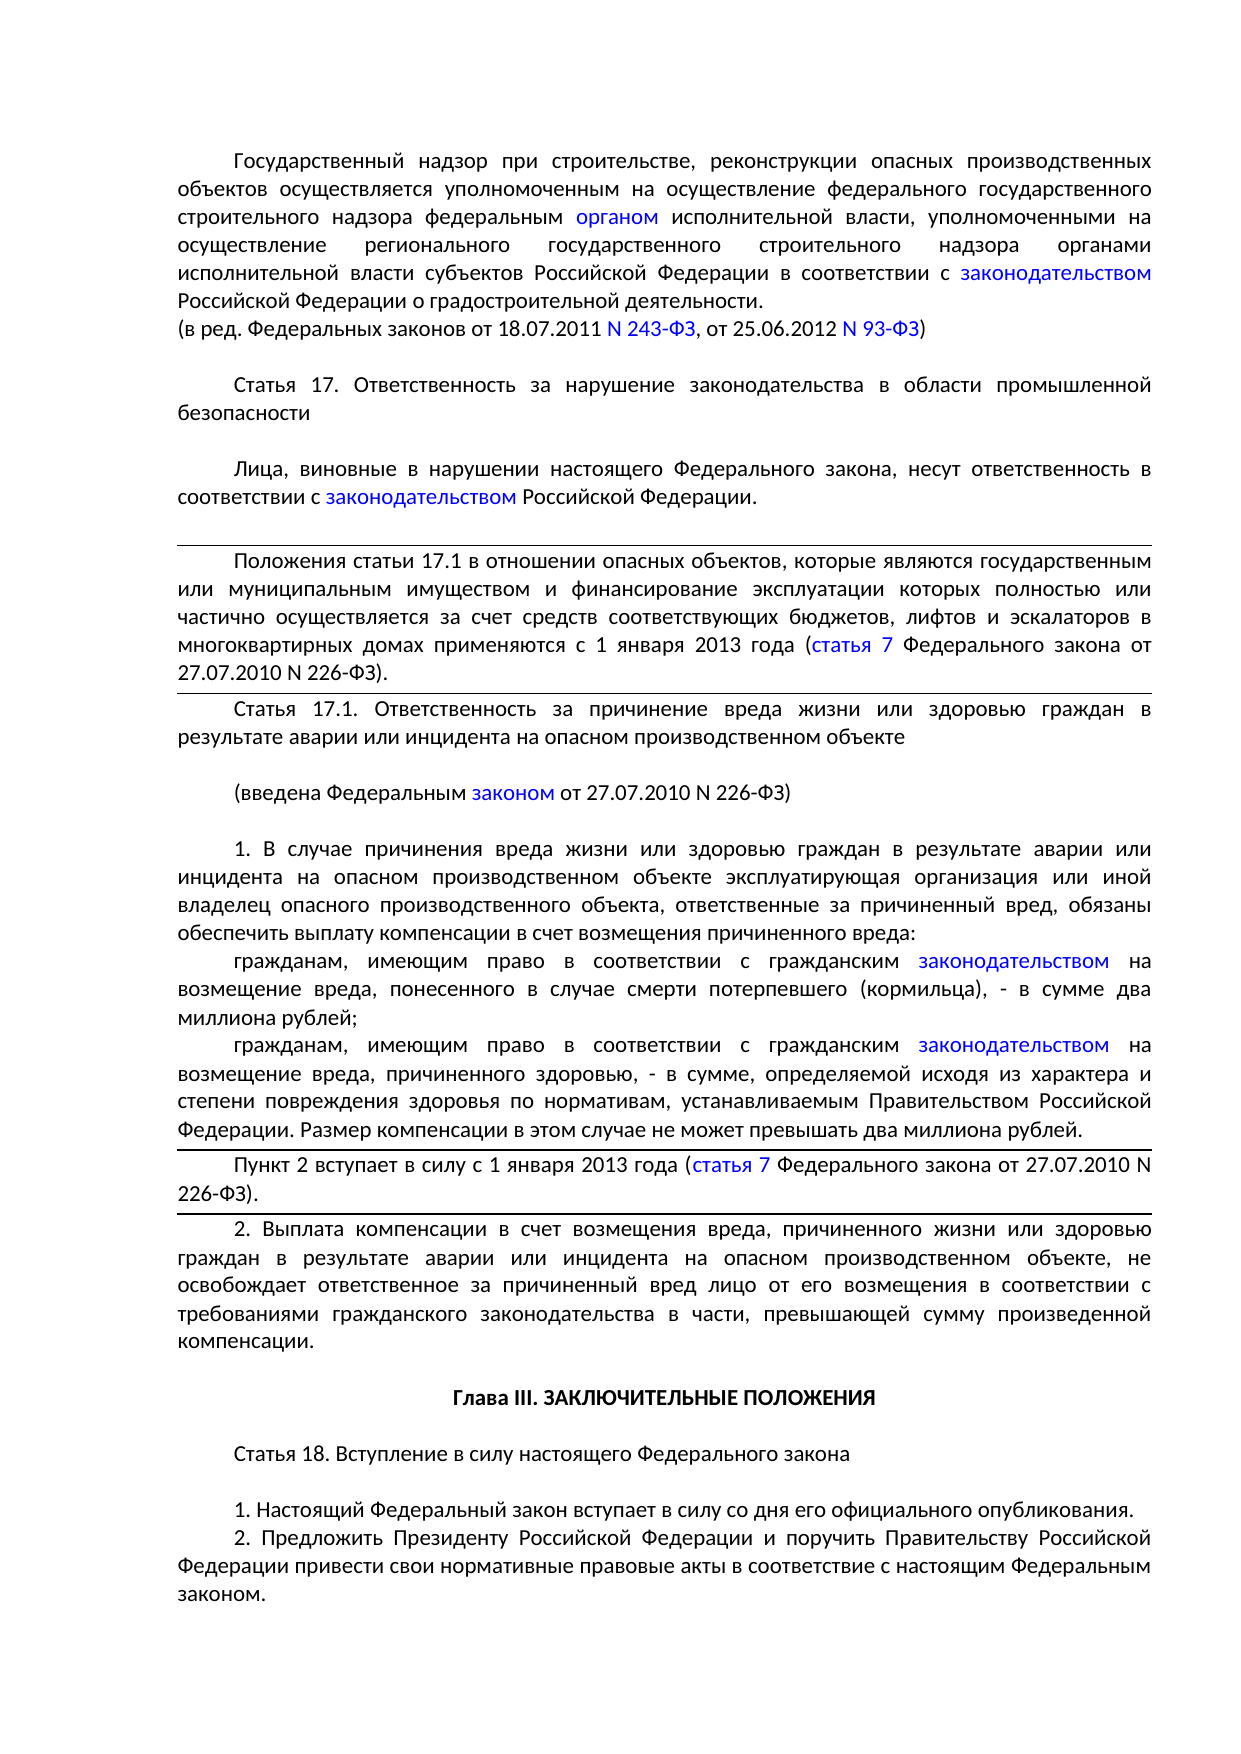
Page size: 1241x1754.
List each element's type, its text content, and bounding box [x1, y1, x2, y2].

text Государственный надзор при строительстве, реконструкции опасных производственных объектов осуществляется уполномоченным на осуществление федерального государственного строительного надзора федеральным органом исполнительной власти, уполномоченными на осуществление регионального государственного строительного надзора органами исполнительной власти субъектов Российской Федерации в соответствии с законодательством Российской Федерации о градостроительной деятельности. [177, 146, 1152, 314]
text Положения статьи 17.1 в отношении опасных объектов, которые являются государственным или муниципальным имуществом и финансирование эксплуатации которых полностью или частично осуществляется за счет средств соответствующих бюджетов, лифтов и эскалаторов в многоквартирных домах применяются с 1 января 2013 года (статья 7 Федерального закона от 27.07.2010 N 226-ФЗ). [177, 546, 1152, 686]
text Статья 18. Вступление в силу настоящего Федерального закона [177, 1439, 1152, 1467]
text гражданам, имеющим право в соответствии с гражданским законодательством на возмещение вреда, понесенного в случае смерти потерпевшего (кормильца), - в сумме два миллиона рублей; [177, 947, 1152, 1031]
text 2. Предложить Президенту Российской Федерации и поручить Правительству Российской Федерации привести свои нормативные правовые акты в соответствие с настоящим Федеральным законом. [177, 1523, 1152, 1607]
text гражданам, имеющим право в соответствии с гражданским законодательством на возмещение вреда, причиненного здоровью, - в сумме, определяемой исходя из характера и степени повреждения здоровья по нормативам, устанавливаемым Правительством Российской Федерации. Размер компенсации в этом случае не может превышать два миллиона рублей. [177, 1031, 1152, 1143]
text Пункт 2 вступает в силу с 1 января 2013 года (статья 7 Федерального закона от 27.07.2010 N 226-ФЗ). [177, 1151, 1152, 1207]
text Статья 17.1. Ответственность за причинение вреда жизни или здоровью граждан в результате аварии или инцидента на опасном производственном объекте [177, 694, 1152, 750]
text 1. Настоящий Федеральный закон вступает в силу со дня его официального опубликования. [177, 1495, 1152, 1523]
text Глава III. ЗАКЛЮЧИТЕЛЬНЫЕ ПОЛОЖЕНИЯ [177, 1383, 1152, 1411]
text (в ред. Федеральных законов от 18.07.2011 N 243-ФЗ, от 25.06.2012 N 93-ФЗ) [177, 314, 1152, 342]
text (введена Федеральным законом от 27.07.2010 N 226-ФЗ) [177, 778, 1152, 806]
text Лица, виновные в нарушении настоящего Федерального закона, несут ответственность в соответствии с законодательством Российской Федерации. [177, 454, 1152, 510]
text 1. В случае причинения вреда жизни или здоровью граждан в результате аварии или инцидента на опасном производственном объекте эксплуатирующая организация или иной владелец опасного производственного объекта, ответственные за причиненный вред, обязаны обеспечить выплату компенсации в счет возмещения причиненного вреда: [177, 834, 1152, 947]
text Статья 17. Ответственность за нарушение законодательства в области промышленной безопасности [177, 370, 1152, 426]
text 2. Выплата компенсации в счет возмещения вреда, причиненного жизни или здоровью граждан в результате аварии или инцидента на опасном производственном объекте, не освобождает ответственное за причиненный вред лицо от его возмещения в соответствии с требованиями гражданского законодательства в части, превышающей сумму произведенной компенсации. [177, 1215, 1152, 1355]
